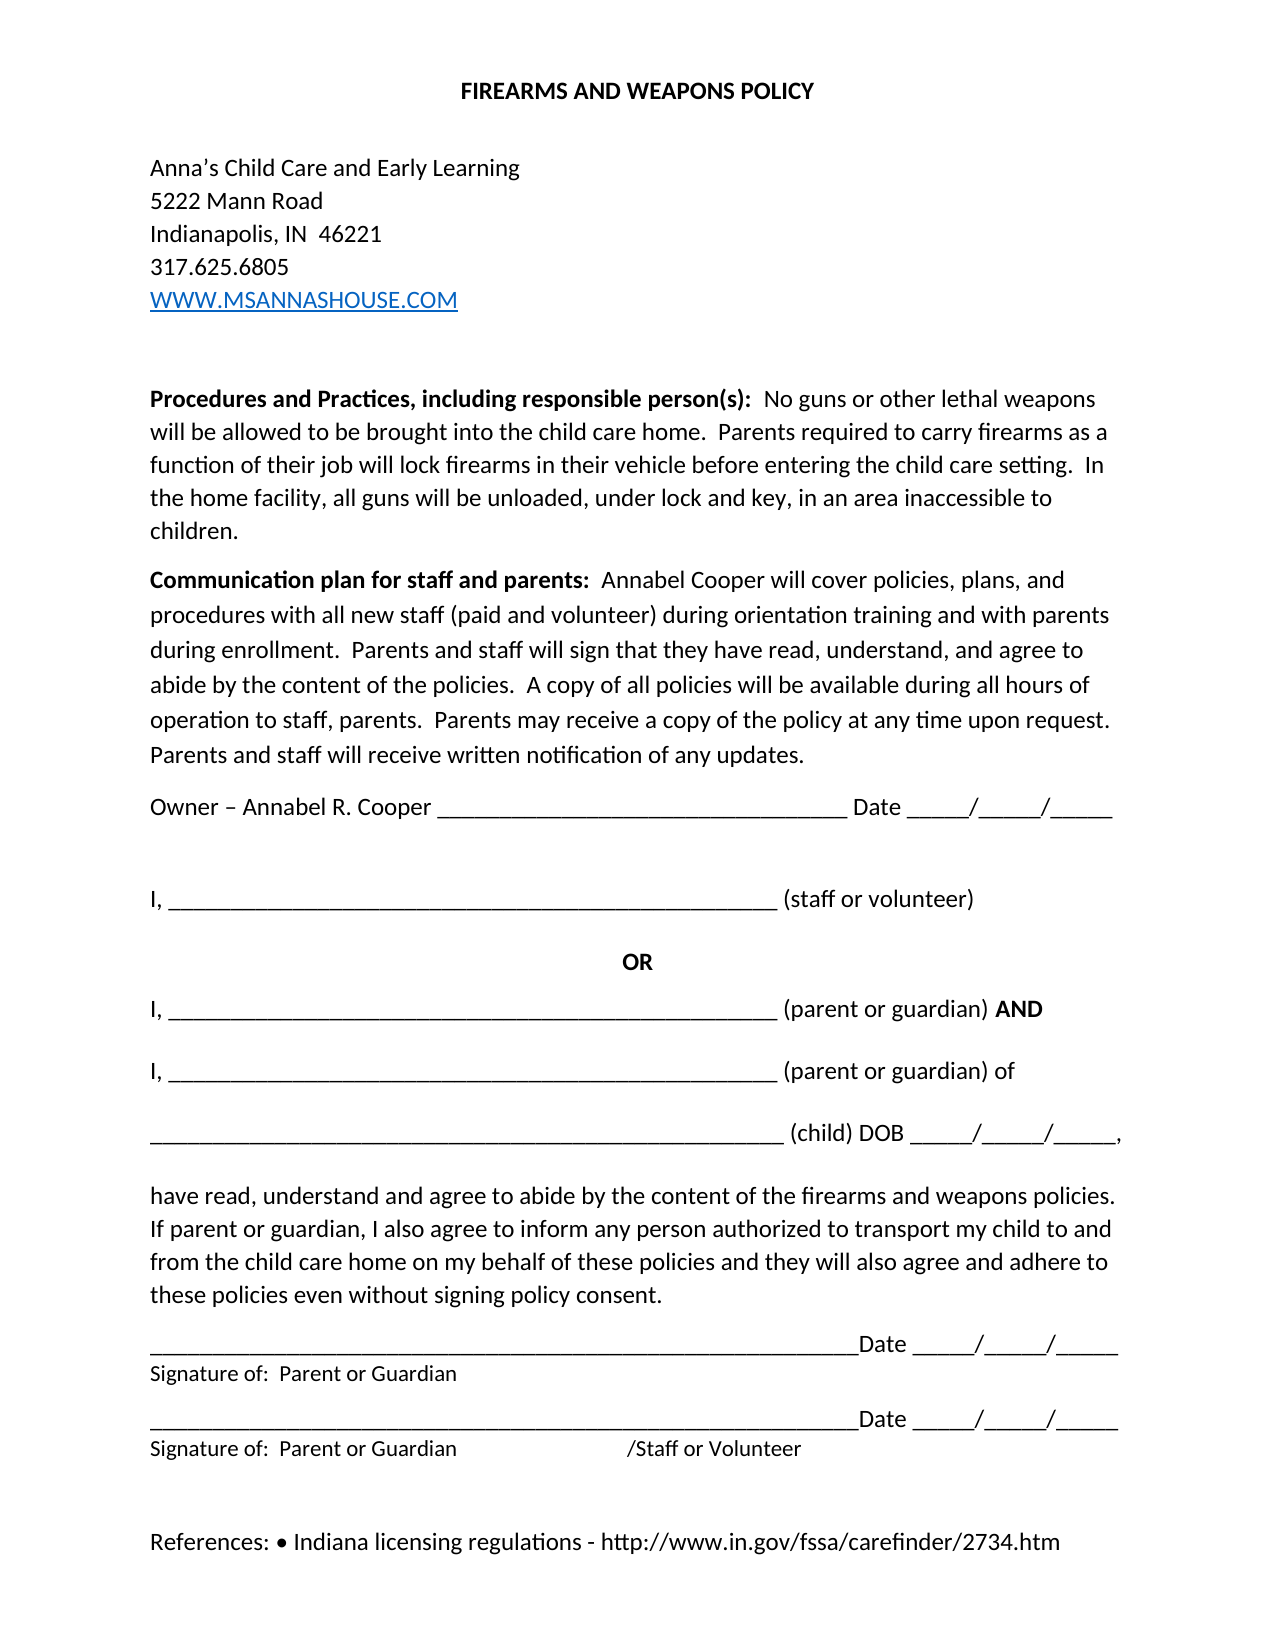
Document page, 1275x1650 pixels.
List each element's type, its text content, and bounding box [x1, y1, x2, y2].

text Procedures and Practices, including responsible person(s): No guns or other lethal weapons will be allowed to be brought into the child care home. Parents required to carry firearms as a function of their job will lock firearms in their vehicle before entering the child care setting. In the home facility, all guns will be unloaded, under lock and key, in an area inaccessible to children. [150, 383, 1125, 546]
text Anna’s Child Care and Early Learning 5222 Mann Road Indianapolis, IN 46221 317.625.6805 WWW.MSANNASHOUSE.COM [150, 153, 1125, 315]
text I, _________________________________________________ (staff or volunteer) [150, 883, 1125, 914]
text _________________________________________________________Date _____/_____/_____ Signature of: Parent or Guardian [150, 1328, 1125, 1387]
text _________________________________________________________Date _____/_____/_____ Signature of: Parent or Guardian /Staff or Volunteer [150, 1403, 1125, 1462]
text I, _________________________________________________ (parent or guardian) of [150, 1055, 1125, 1086]
text Communication plan for staff and parents: Annabel Cooper will cover policies, plans, and procedures with all new staff (paid and volunteer) during orientation training and with parents during enrollment. Parents and staff will sign that they have read, understand, and agree to abide by the content of the policies. A copy of all policies will be available during all hours of operation to staff, parents. Parents may receive a copy of the policy at any time upon request. Parents and staff will receive written notification of any updates. [150, 565, 1125, 770]
text Owner – Annabel R. Cooper _________________________________ Date _____/_____/_____ [150, 791, 1125, 822]
text I, _________________________________________________ (parent or guardian) AND [150, 993, 1125, 1023]
text have read, understand and agree to abide by the content of the firearms and weapons policies. If parent or guardian, I also agree to inform any person authorized to transport my child to and from the child care home on my behalf of these policies and they will also agree and adhere to these policies even without signing policy consent. [150, 1180, 1125, 1309]
text ___________________________________________________ (child) DOB _____/_____/_____, [150, 1118, 1125, 1148]
text OR [150, 946, 1125, 976]
